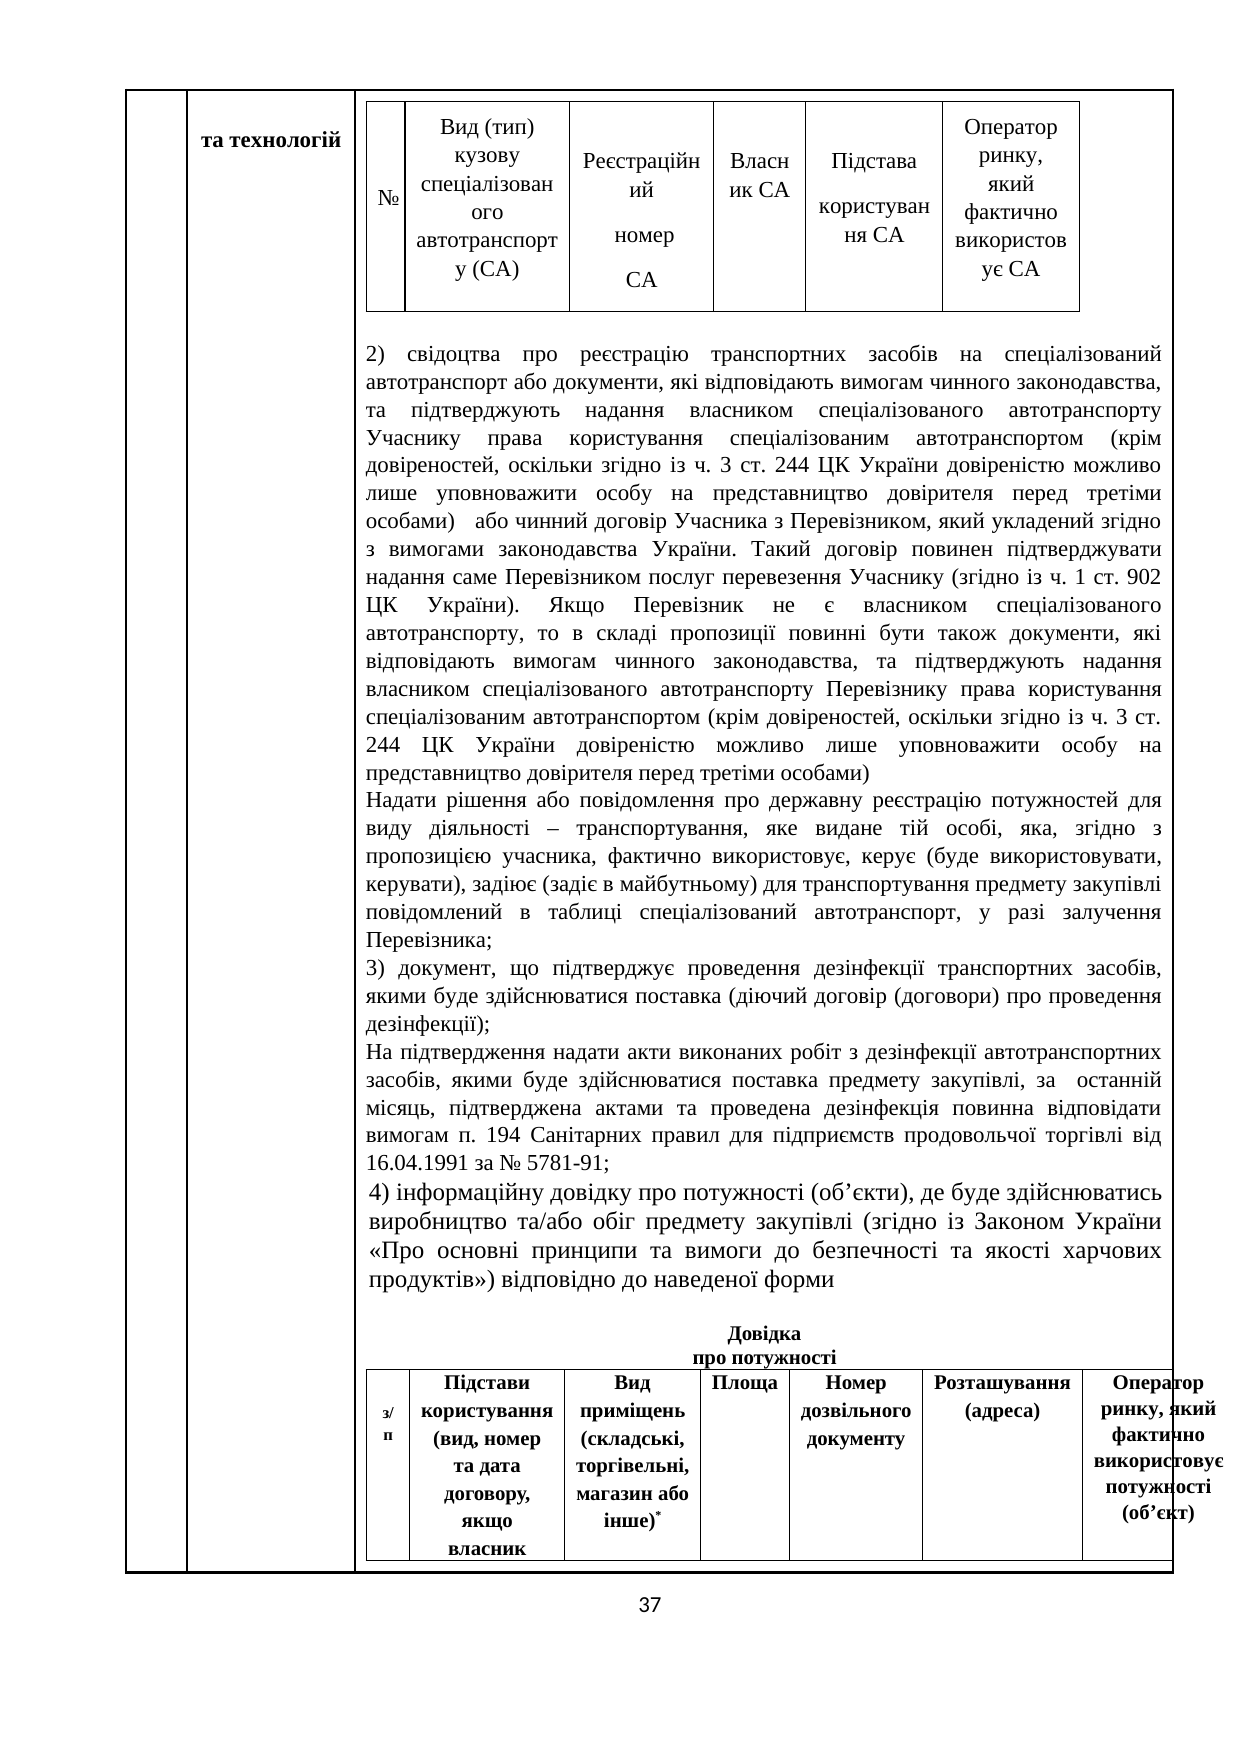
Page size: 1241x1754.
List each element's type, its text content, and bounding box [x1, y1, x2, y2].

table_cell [188, 91, 354, 1571]
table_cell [356, 91, 1172, 1571]
table_cell 1 [127, 91, 186, 1571]
